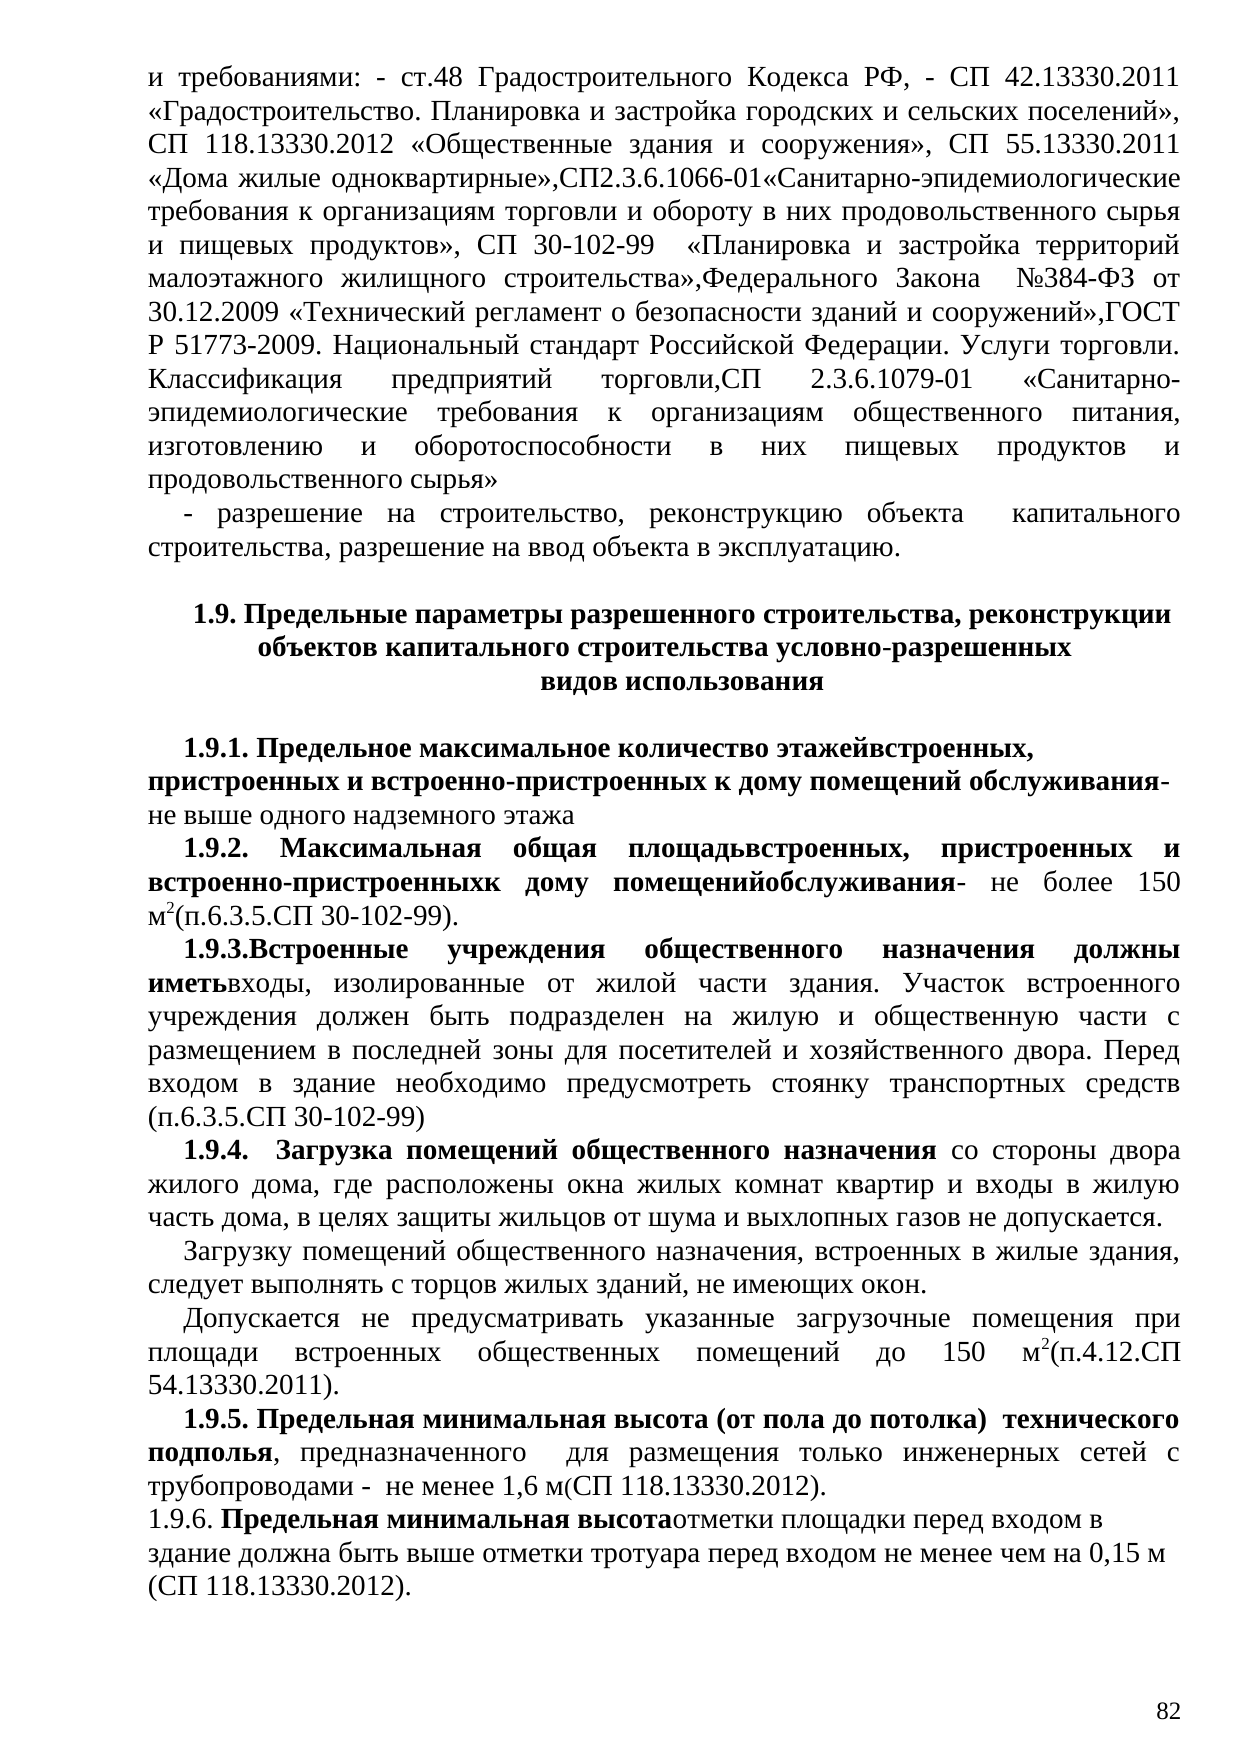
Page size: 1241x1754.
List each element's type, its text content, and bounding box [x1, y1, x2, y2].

text видов использования [148, 663, 1181, 696]
text Допускается не предусматривать указанные загрузочные помещения при площади встроенных общественных помещений до 150 м2(п.4.12.СП 54.13330.2011). [148, 1300, 1181, 1401]
text 1.9.1. Предельное максимальное количество этажейвстроенных, пристроенных и встроенно-пристроенных к дому помещений обслуживания- не выше одного надземного этажа [148, 730, 1181, 831]
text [148, 59, 1181, 495]
text 1.9. Предельные параметры разрешенного строительства, реконструкции объектов капитального строительства условно-разрешенных [148, 596, 1181, 663]
text 1.9.2. Максимальная общая площадьвстроенных, пристроенных и встроенно-пристроенныхк дому помещенийобслуживания- не более 150 м2(п.6.3.5.СП 30-102-99). [148, 831, 1181, 931]
text 1.9.5. Предельная минимальная высота (от пола до потолка) технического подполья, предназначенного для размещения только инженерных сетей с трубопроводами - не менее 1,6 м(СП 118.13330.2012). [148, 1401, 1181, 1501]
text 1.9.6. Предельная минимальная высотаотметки площадки перед входом в здание должна быть выше отметки тротуара перед входом не менее чем на 0,15 м (СП 118.13330.2012). [148, 1501, 1181, 1602]
text 1.9.3.Встроенные учреждения общественного назначения должны иметьвходы, изолированные от жилой части здания. Участок встроенного учреждения должен быть подразделен на жилую и общественную части с размещением в последней зоны для посетителей и хозяйственного двора. Перед входом в здание необходимо предусмотреть стоянку транспортных средств (п.6.3.5.СП 30-102-99) [148, 931, 1181, 1132]
text 1.9.4. Загрузка помещений общественного назначения со стороны двора жилого дома, где расположены окна жилых комнат квартир и входы в жилую часть дома, в целях защиты жильцов от шума и выхлопных газов не допускается. [148, 1132, 1181, 1233]
text Загрузку помещений общественного назначения, встроенных в жилые здания, следует выполнять с торцов жилых зданий, не имеющих окон. [148, 1233, 1181, 1300]
text - разрешение на строительство, реконструкцию объекта капитального строительства, разрешение на ввод объекта в эксплуатацию. [148, 495, 1181, 562]
